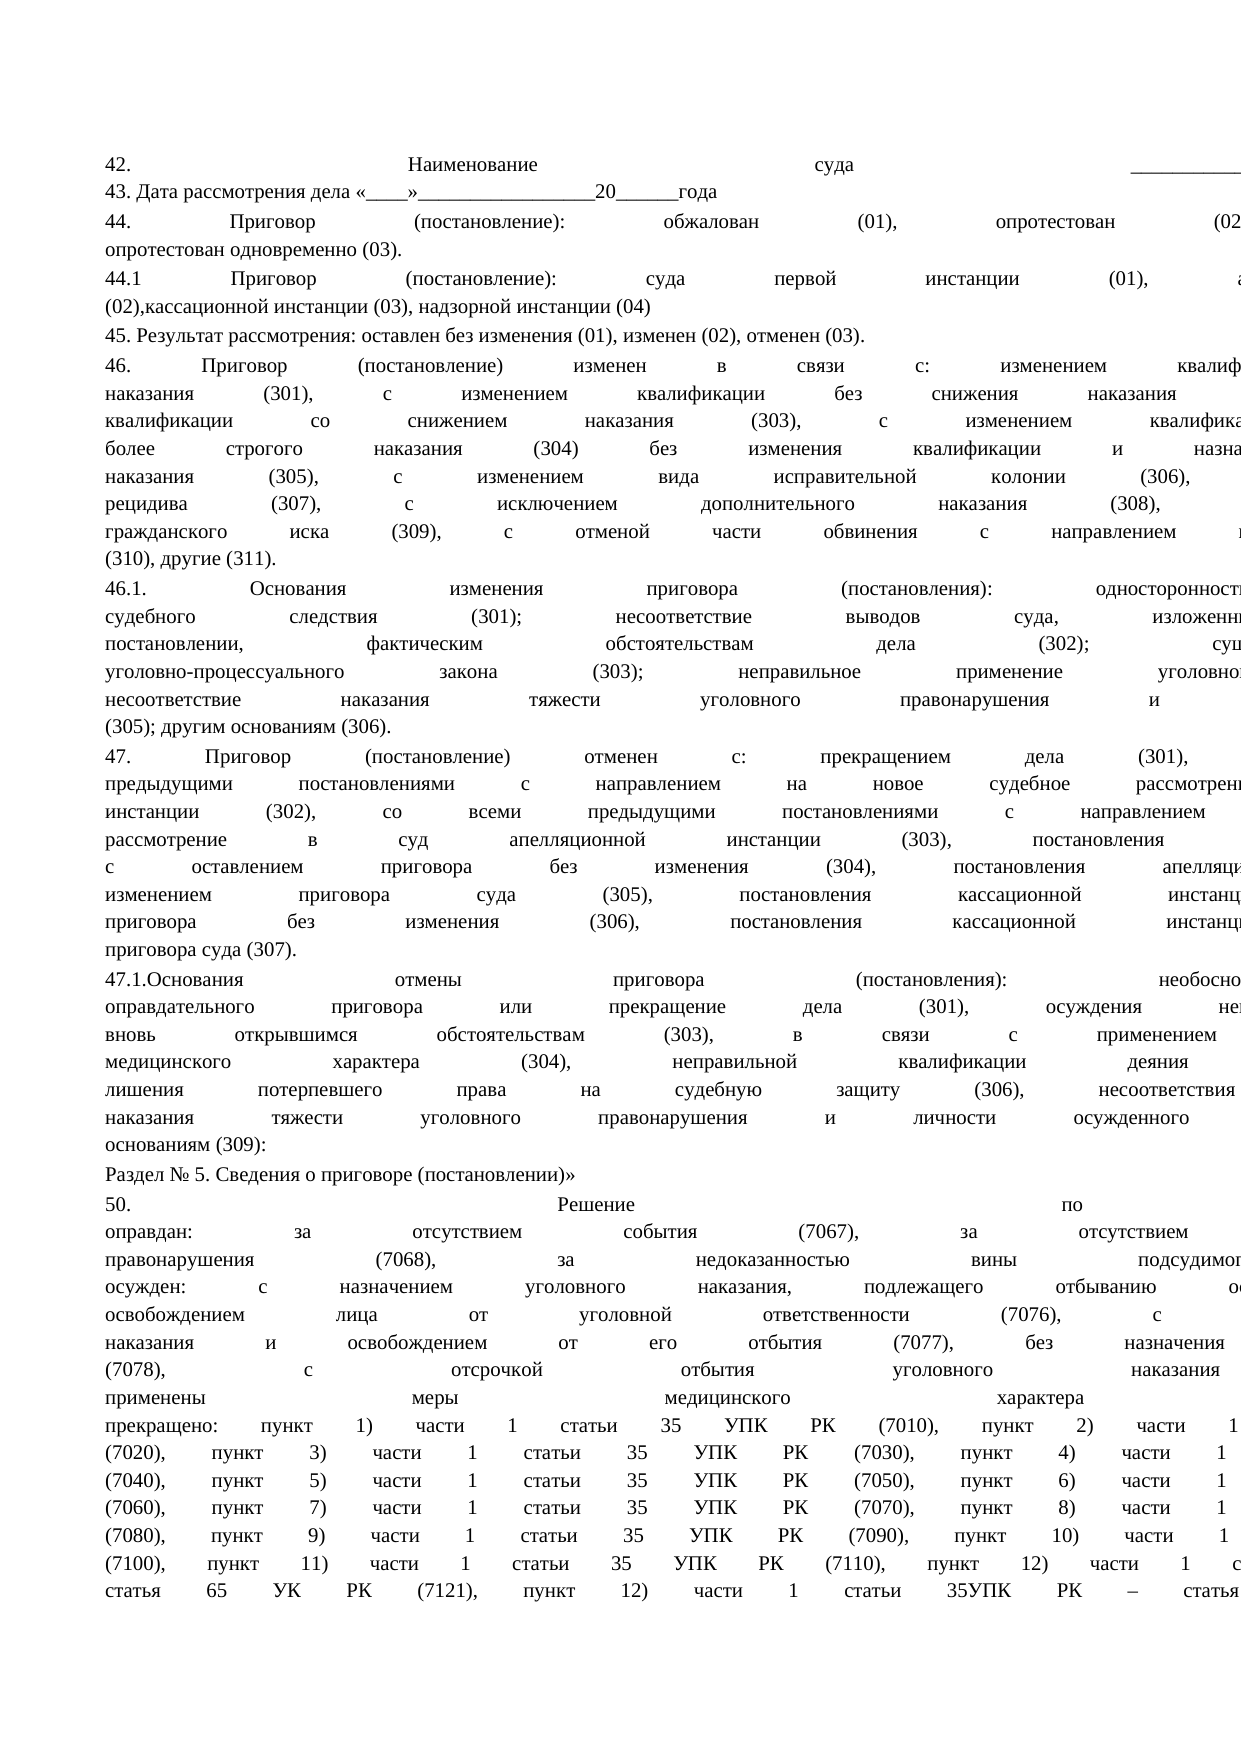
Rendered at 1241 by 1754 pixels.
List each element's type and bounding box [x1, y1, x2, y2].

table_header [101, 150, 1240, 1604]
